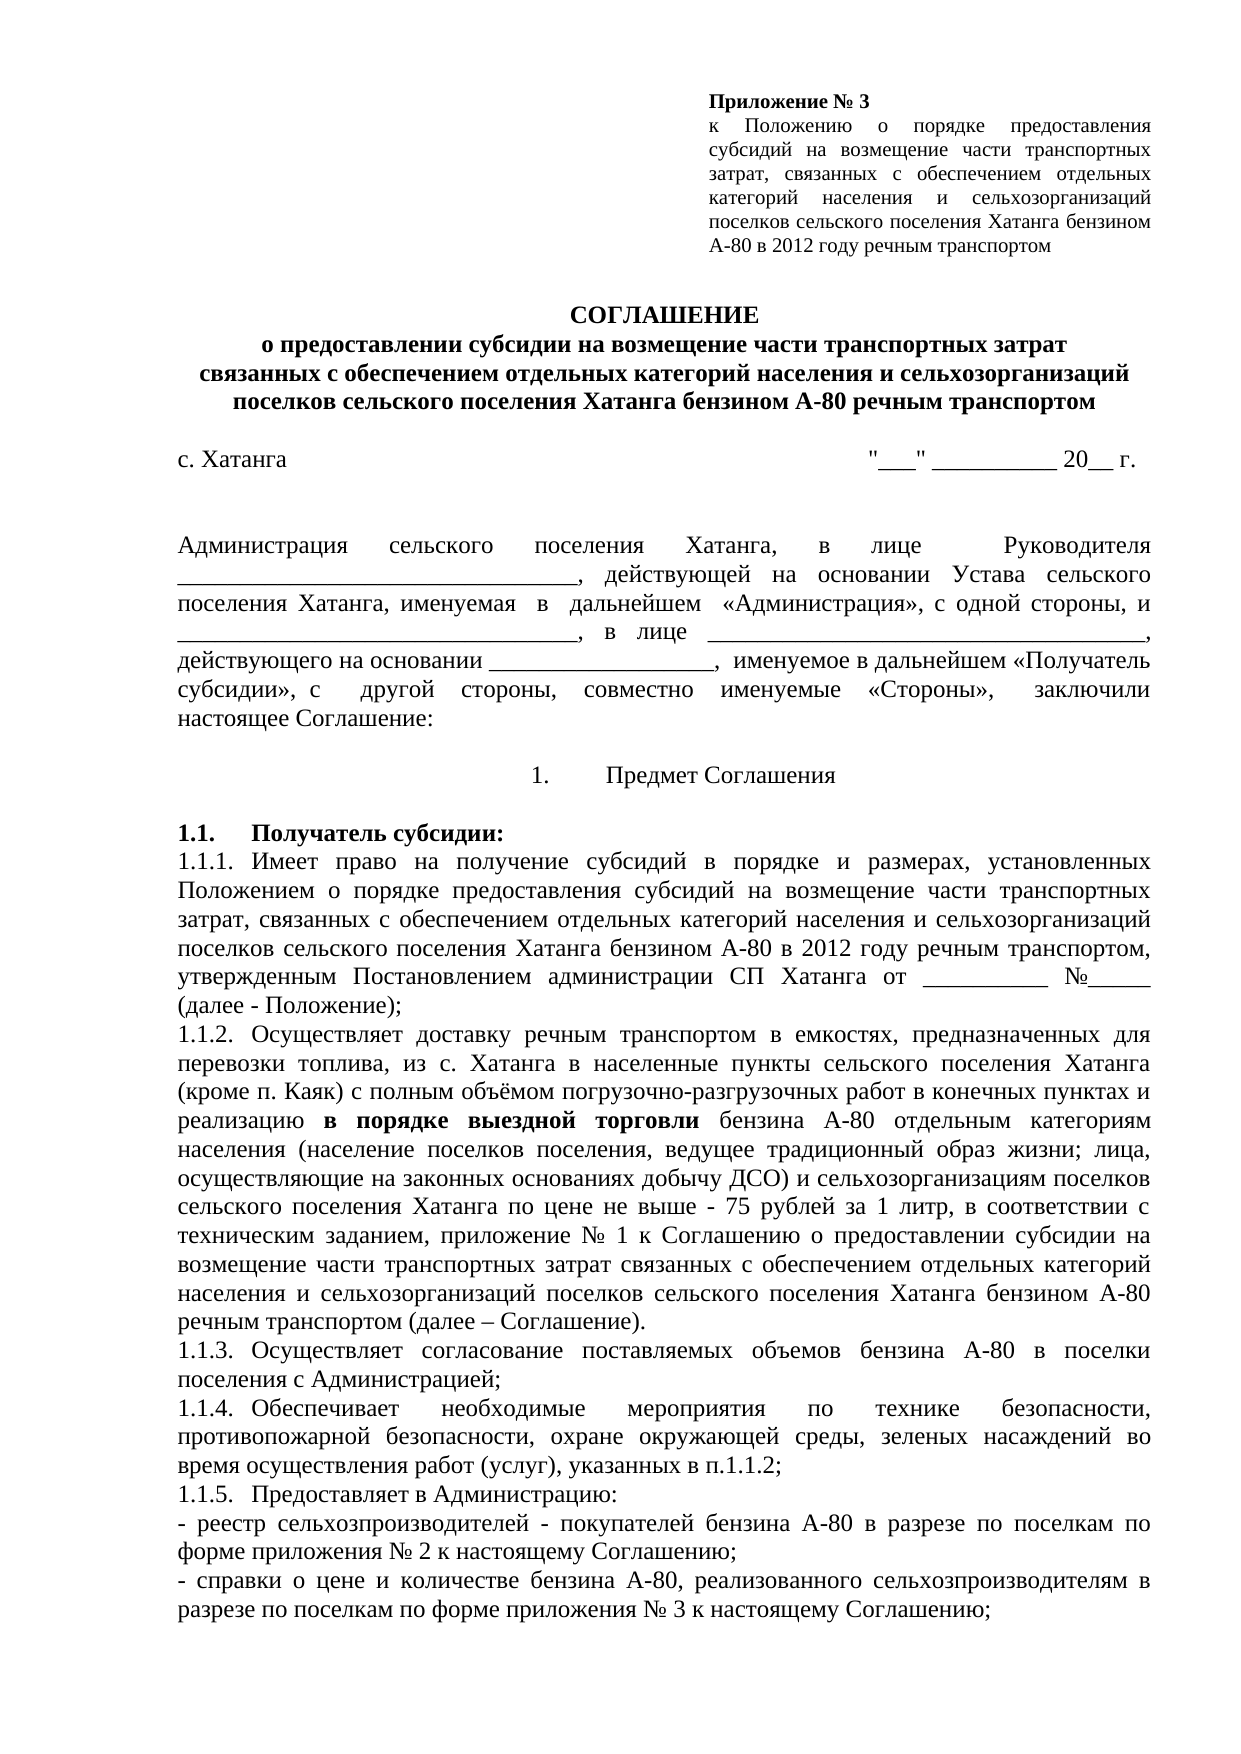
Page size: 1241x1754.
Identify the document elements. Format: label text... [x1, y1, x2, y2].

list Осуществляет доставку речным транспортом в емкостях, предназначенных для перевозки топлива, из с. Хатанга в населенные пункты сельского поселения Хатанга (кроме п. Каяк) с полным объёмом погрузочно-разгрузочных работ в конечных пунктах и реализацию в порядке выездной торговли бензина А-80 отдельным категориям населения (население поселков поселения, ведущее традиционный образ жизни; лица, осуществляющие на законных основаниях добычу ДСО) и сельхозорганизациям поселков сельского поселения Хатанга по цене не выше - 75 рублей за 1 литр, в соответствии с техническим заданием, приложение № 1 к Соглашению о предоставлении субсидии на возмещение части транспортных затрат связанных с обеспечением отдельных категорий населения и сельхозорганизаций поселков сельского поселения Хатанга бензином А-80 речным транспортом (далее – Соглашение). [177, 1019, 1152, 1335]
text - справки о цене и количестве бензина А-80, реализованного сельхозпроизводителям в разрезе по поселкам по форме приложения № 3 к настоящему Соглашению; [177, 1565, 1152, 1623]
text к Положению о порядке предоставления субсидий на возмещение части транспортных затрат, связанных с обеспечением отдельных категорий населения и сельхозорганизаций поселков сельского поселения Хатанга бензином А-80 в 2012 году речным транспортом [709, 113, 1152, 257]
text - реестр сельхозпроизводителей - покупателей бензина А-80 в разрезе по поселкам по форме приложения № 2 к настоящему Соглашению; [177, 1508, 1152, 1565]
list Осуществляет согласование поставляемых объемов бензина А-80 в поселки поселения с Администрацией; [177, 1335, 1152, 1393]
text Приложение № 3 [177, 89, 1152, 113]
text СОГЛАШЕНИЕ [177, 300, 1152, 329]
text о предоставлении субсидии на возмещение части транспортных затрат [177, 329, 1152, 358]
text Администрация сельского поселения Хатанга, в лице Руководителя ________________________________, действующей на основании Устава сельского поселения Хатанга, именуемая в дальнейшем «Администрация», с одной стороны, и ________________________________, в лице ___________________________________, действующего на основании __________________, именуемое в дальнейшем «Получатель субсидии», с другой стороны, совместно именуемые «Стороны», заключили настоящее Соглашение: [177, 530, 1152, 731]
list Предмет Соглашения [215, 760, 1152, 789]
text с. Хатанга "___" __________ 20__ г. [177, 444, 1152, 473]
text связанных с обеспечением отдельных категорий населения и сельхозорганизаций поселков сельского поселения Хатанга бензином А-80 речным транспортом [177, 358, 1152, 415]
list Предоставляет в Администрацию: [177, 1479, 1152, 1508]
list Имеет право на получение субсидий в порядке и размерах, установленных Положением о порядке предоставления субсидий на возмещение части транспортных затрат, связанных с обеспечением отдельных категорий населения и сельхозорганизаций поселков сельского поселения Хатанга бензином А-80 в 2012 году речным транспортом, утвержденным Постановлением администрации СП Хатанга от __________ №_____ (далее - Положение); [177, 846, 1152, 1019]
list Обеспечивает необходимые мероприятия по технике безопасности, противопожарной безопасности, охране окружающей среды, зеленых насаждений во время осуществления работ (услуг), указанных в п.1.1.2; [177, 1393, 1152, 1479]
list Получатель субсидии: [177, 818, 1152, 846]
